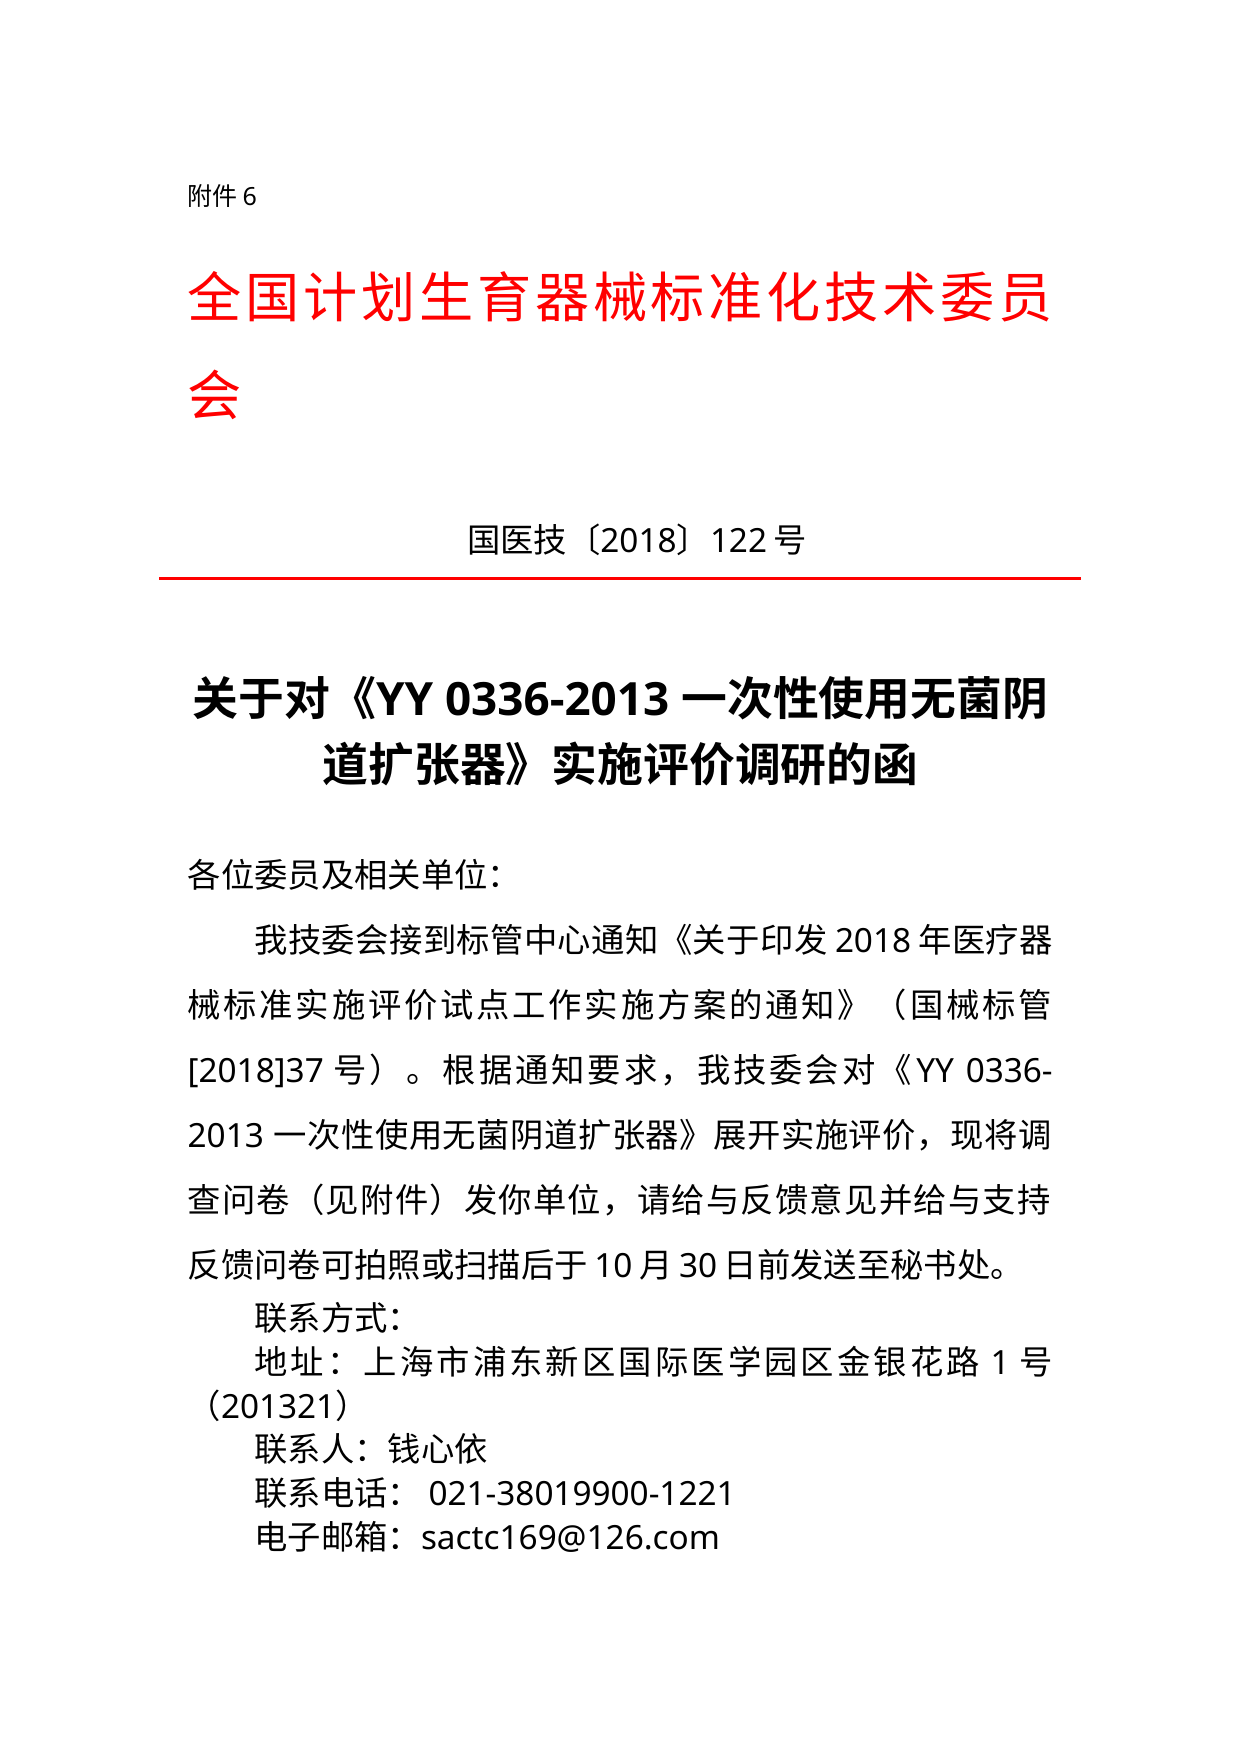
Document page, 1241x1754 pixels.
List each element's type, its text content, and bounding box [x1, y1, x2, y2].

text 国医技〔2018〕122号 [187, 505, 1053, 570]
text 联系人：钱心依 [187, 1427, 1053, 1471]
text 地址：上海市浦东新区国际医学园区金银花路1号（201321） [187, 1339, 1053, 1427]
text 联系电话： 021-38019900-1221 [187, 1471, 1053, 1514]
text 我技委会接到标管中心通知《关于印发2018年医疗器械标准实施评价试点工作实施方案的通知》（国械标管[2018]37号）。根据通知要求，我技委会对《YY 0336-2013 一次性使用无菌阴道扩张器》展开实施评价，现将调查问卷（见附件）发你单位，请给与反馈意见并给与支持。反馈问卷可拍照或扫描后于10月30日前发送至秘书处。 [187, 906, 1053, 1296]
text 联系方式： [187, 1296, 1053, 1339]
text 全国计划生育器械标准化技术委员会 [187, 245, 1053, 440]
text 附件6 [187, 162, 1053, 227]
text 关于对《YY 0336-2013 一次性使用无菌阴道扩张器》实施评价调研的函 [187, 662, 1053, 795]
text 各位委员及相关单位： [187, 841, 1053, 906]
text 电子邮箱：sactc169@126.com [187, 1514, 1053, 1558]
